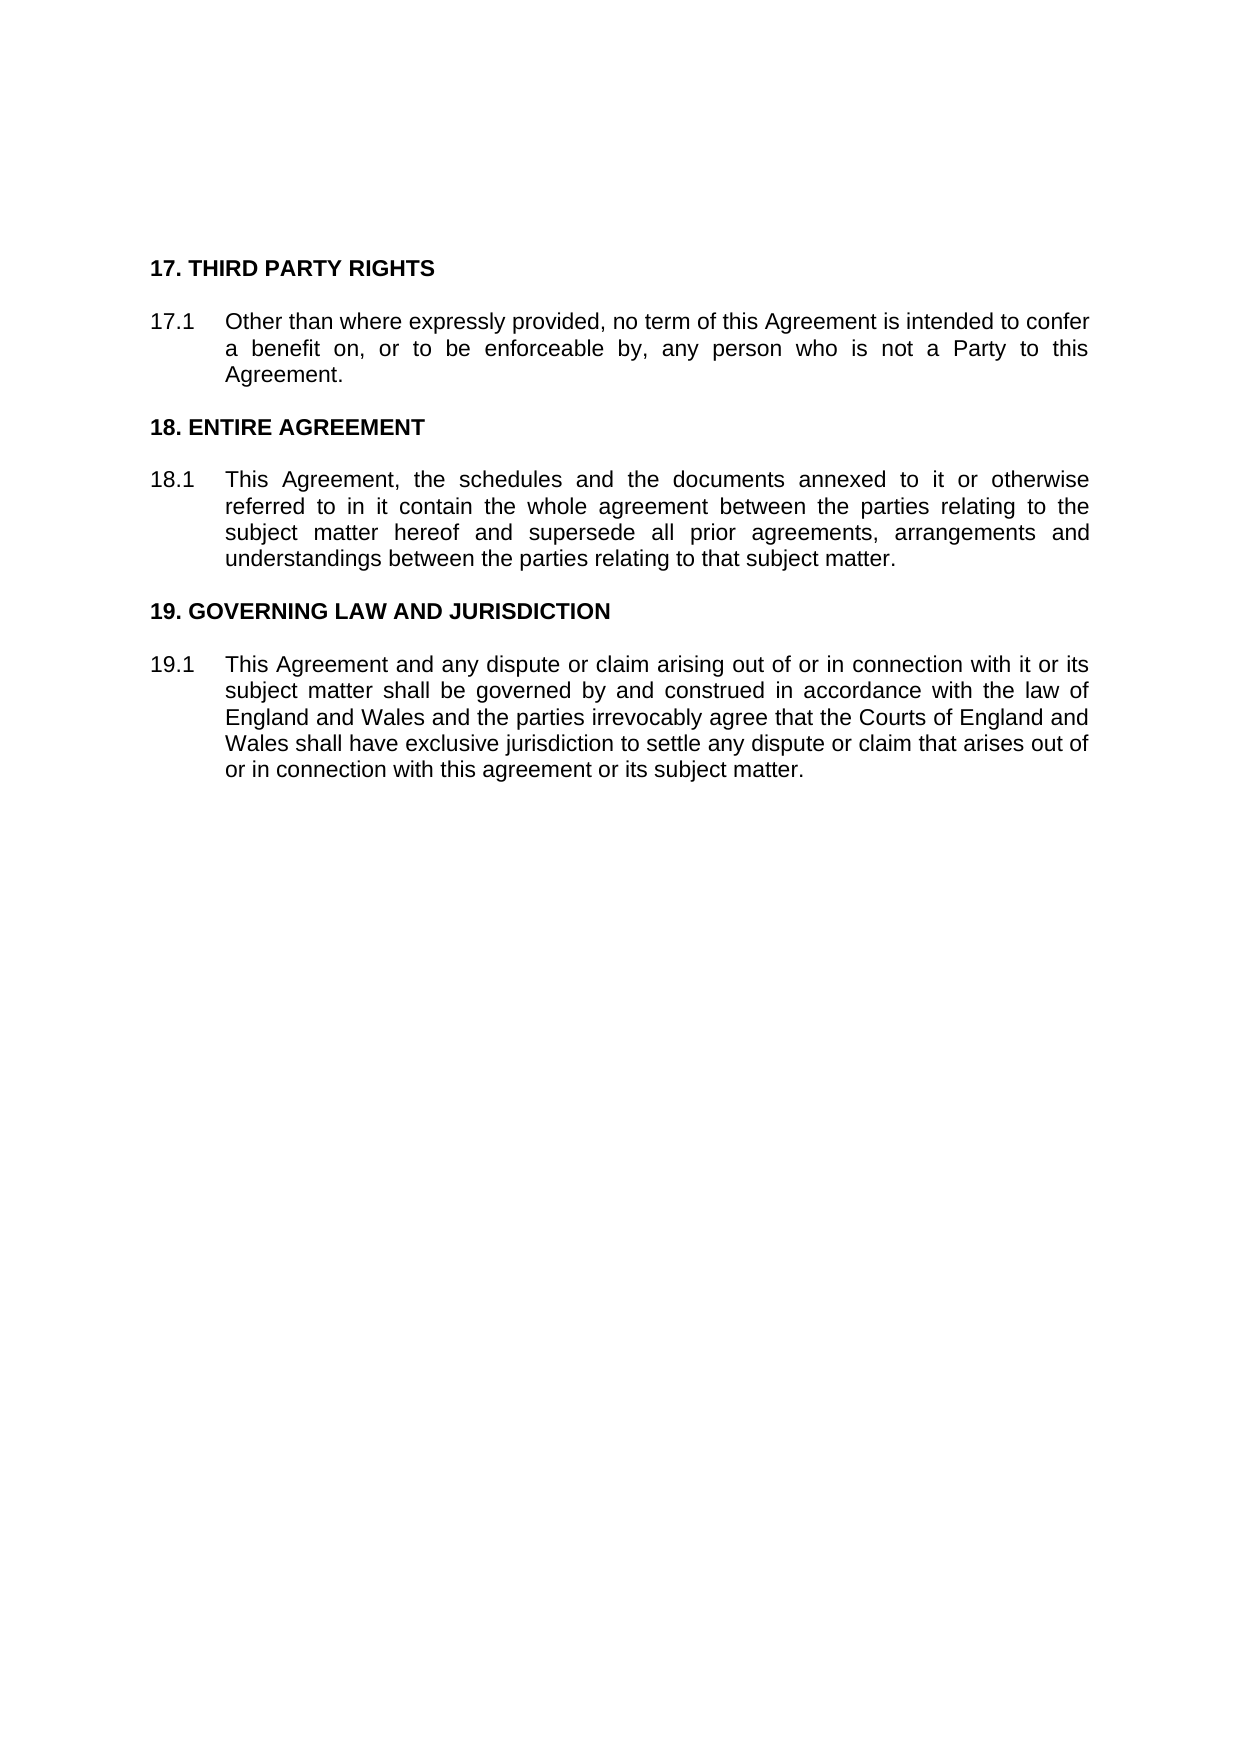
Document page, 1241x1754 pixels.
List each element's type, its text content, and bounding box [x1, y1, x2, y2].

text 17. THIRD PARTY RIGHTS [150, 255, 1090, 282]
text 19.1 This Agreement and any dispute or claim arising out of or in connection with it or its subject matter shall be governed by and construed in accordance with the law of England and Wales and the parties irrevocably agree that the Courts of England and Wales shall have exclusive jurisdiction to settle any dispute or claim that arises out of or in connection with this agreement or its subject matter. [150, 651, 1090, 782]
text 17.1 Other than where expressly provided, no term of this Agreement is intended to confer a benefit on, or to be enforceable by, any person who is not a Party to this Agreement. [150, 308, 1090, 387]
text 18. ENTIRE AGREEMENT [150, 413, 1090, 440]
text 18.1 This Agreement, the schedules and the documents annexed to it or otherwise referred to in it contain the whole agreement between the parties relating to the subject matter hereof and supersede all prior agreements, arrangements and understandings between the parties relating to that subject matter. [150, 466, 1090, 572]
text 19. GOVERNING LAW AND JURISDICTION [150, 598, 1090, 624]
